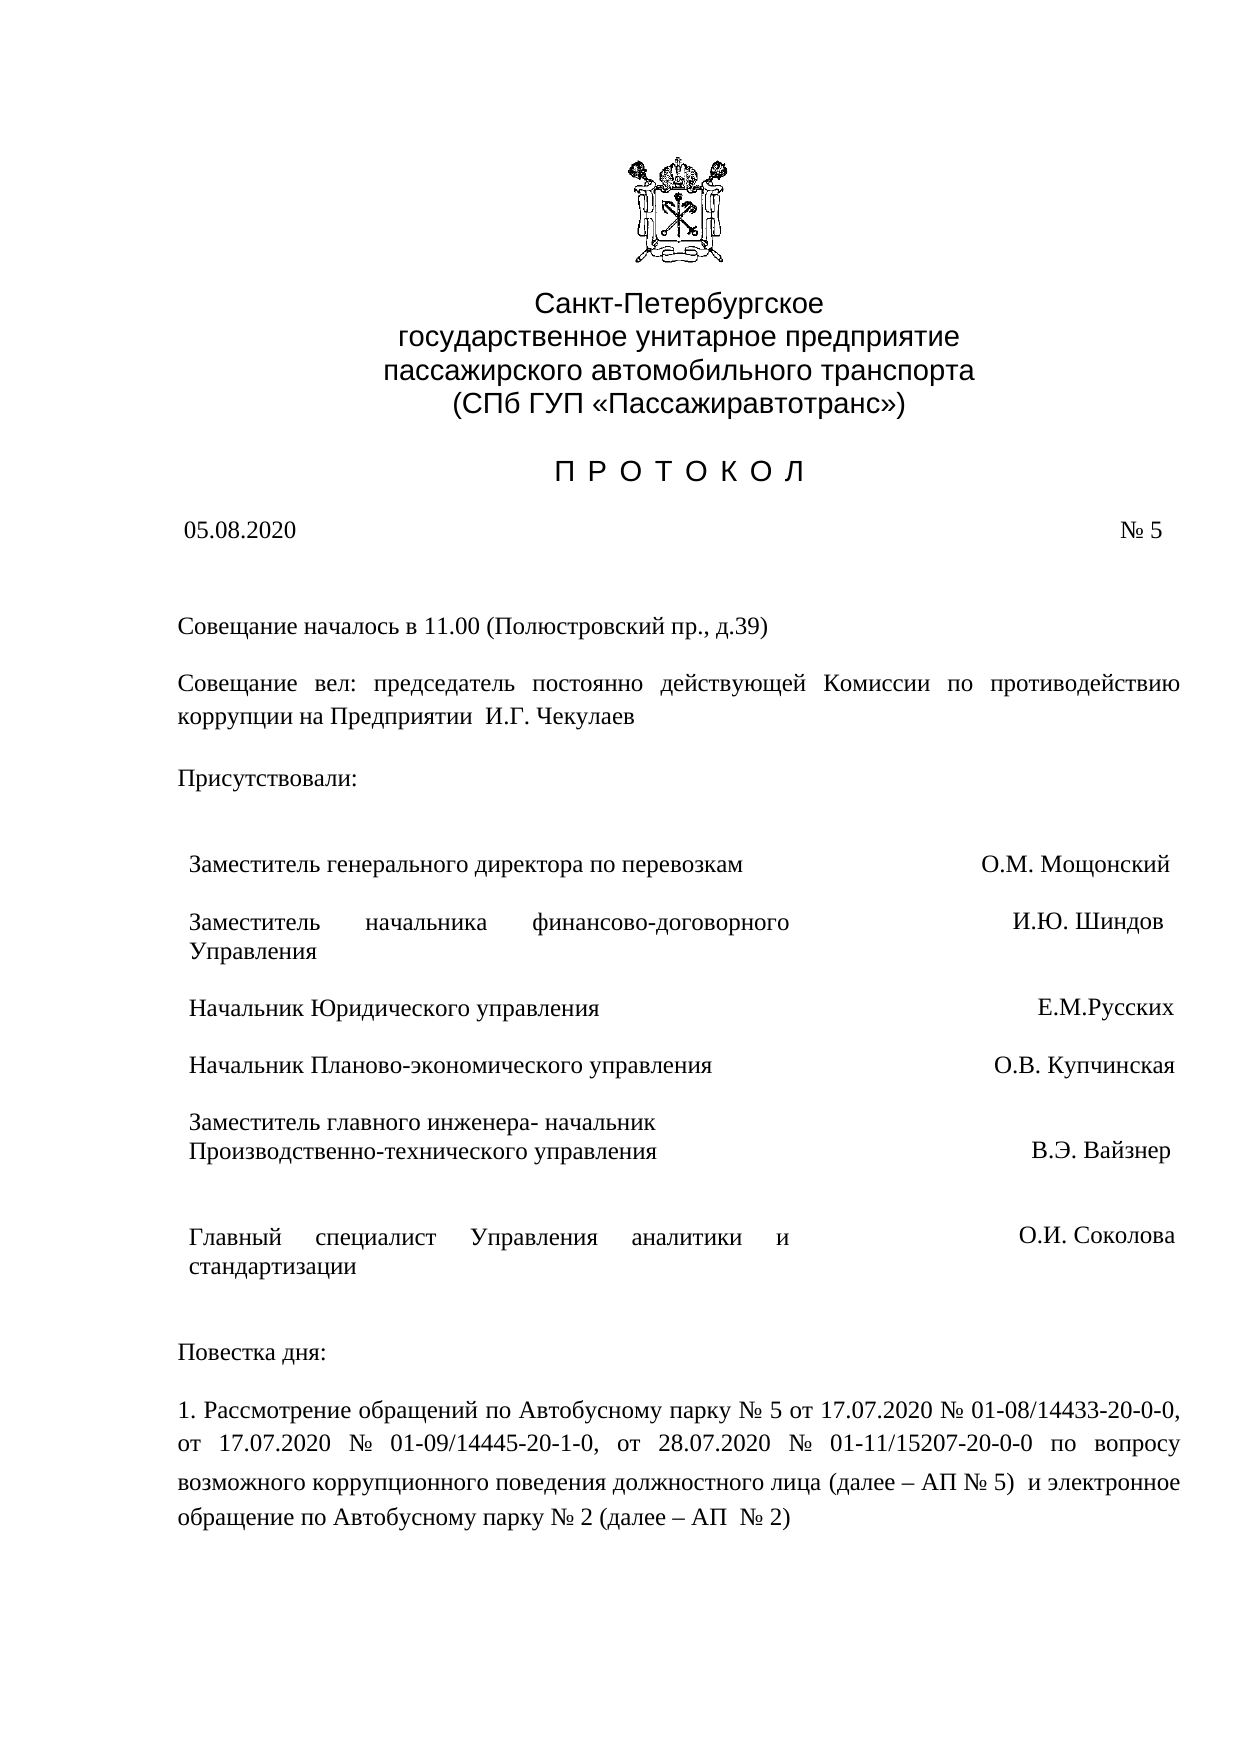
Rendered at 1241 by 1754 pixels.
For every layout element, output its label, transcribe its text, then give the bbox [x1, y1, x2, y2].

text пассажирского автомобильного транспорта [177, 353, 1181, 386]
text Совещание началось в 11.00 (Полюстровский пр., д.39) [177, 611, 1181, 640]
text государственное унитарное предприятие [177, 319, 1181, 353]
text ПРОТОКОЛ [177, 453, 1181, 487]
table_cell Начальник Юридического управления [177, 965, 801, 1050]
table_cell Е.М.Русских [801, 965, 1188, 1050]
picture [627, 156, 728, 263]
text Присутствовали: [177, 763, 1181, 792]
table_header Заместитель генерального директора по перевозкам [177, 821, 801, 878]
table_cell О.В. Купчинская В.Э. Вайзнер О.И. Соколова [801, 1050, 1188, 1280]
text 1. Рассмотрение обращений по Автобусному парку № 5 от 17.07.2020 № 01-08/14433-20-0-0, от 17.07.2020 № 01-09/14445-20-1-0, от 28.07.2020 № 01-11/15207-20-0-0 по вопросу возможного коррупционного поведения должностного лица (далее – АП № 5) и электронное обращение по Автобусному парку № 2 (далее – АП № 2) [177, 1395, 1181, 1531]
table_header О.М. Мощонский [801, 821, 1188, 878]
text Повестка дня: [177, 1337, 1181, 1366]
table_cell Заместитель начальника финансово-договорного Управления [177, 878, 801, 964]
text Совещание вел: председатель постоянно действующей Комиссии по противодействию коррупции на Предприятии И.Г. Чекулаев [177, 668, 1181, 730]
table_cell И.Ю. Шиндов [801, 878, 1188, 964]
text Санкт-Петербургское [177, 286, 1181, 319]
text (СПб ГУП «Пассажиравтотранс») [177, 386, 1181, 420]
table_cell Начальник Планово-экономического управления Заместитель главного инженера- начальник Производственно-технического управления Главный специалист Управления аналитики и стандартизации [177, 1050, 801, 1280]
text 05.08.2020 № 5 [177, 515, 1181, 544]
